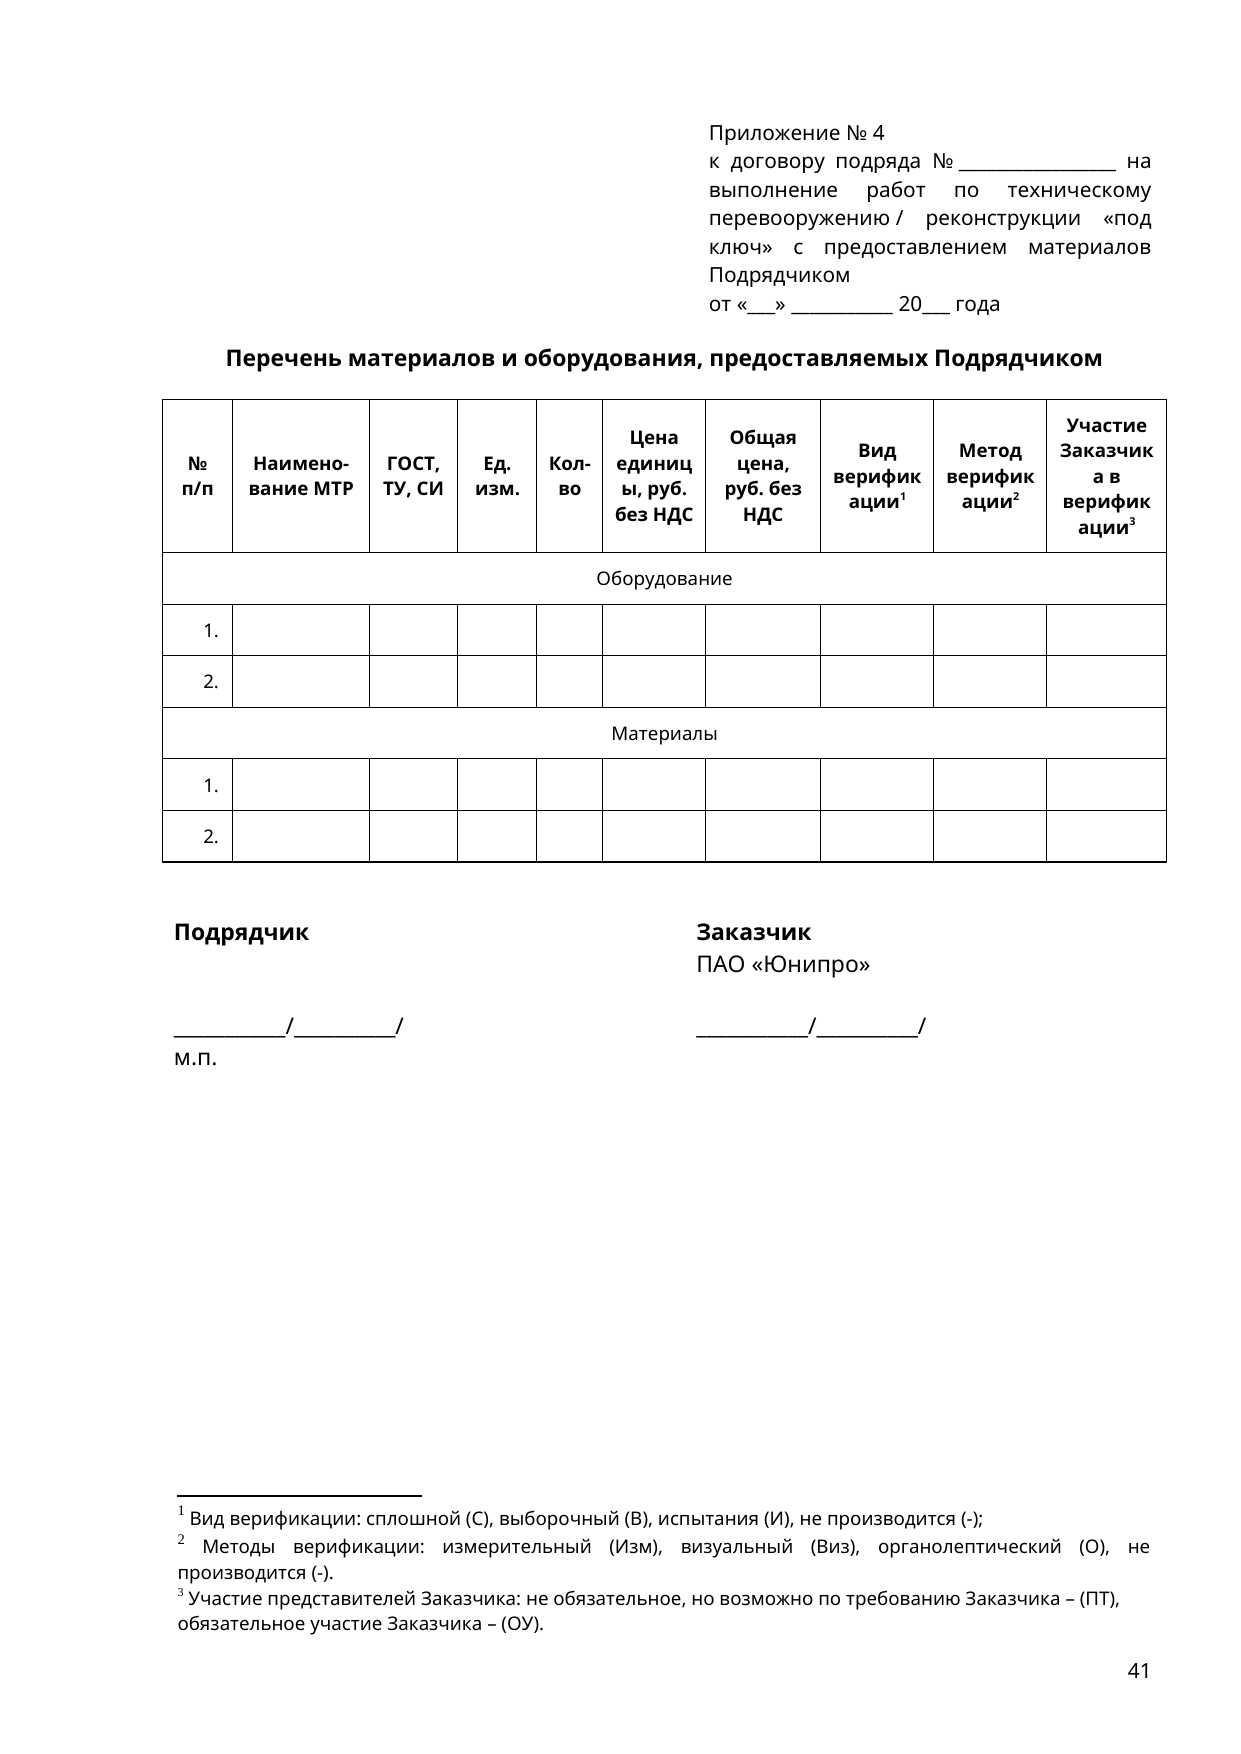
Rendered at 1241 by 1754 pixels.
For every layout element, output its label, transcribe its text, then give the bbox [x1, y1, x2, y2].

table_header Общая цена, руб. без НДС [706, 400, 820, 552]
table_cell [706, 811, 820, 861]
table_cell [706, 656, 820, 707]
table_header Кол-во [537, 400, 602, 552]
table_cell [458, 656, 536, 707]
table_header Ед. изм. [458, 400, 536, 552]
table_cell [934, 656, 1046, 707]
table_cell [821, 759, 933, 810]
table_cell [370, 605, 457, 655]
table_header Наимено-вание МТР [233, 400, 369, 552]
text к договору подряда № _________________ на выполнение работ по техническому перевооружению / реконструкции «под ключ» с предоставлением материалов Подрядчиком [709, 147, 1152, 289]
table_cell [706, 759, 820, 810]
table_cell [1047, 759, 1166, 810]
table_header Вид верификации [821, 400, 933, 552]
table_cell Оборудование [163, 553, 1166, 604]
table_cell [603, 605, 705, 655]
table_cell [537, 811, 602, 861]
table_cell [934, 759, 1046, 810]
table_cell [1047, 811, 1166, 861]
table_cell [370, 759, 457, 810]
table_cell [233, 759, 369, 810]
table_header Участие Заказчика в верификации [1047, 400, 1166, 552]
table_cell [603, 759, 705, 810]
table_cell [370, 656, 457, 707]
table_cell [458, 605, 536, 655]
table_header Подрядчик [163, 916, 685, 947]
table_header Цена единицы, руб. без НДС [603, 400, 705, 552]
table_cell [233, 605, 369, 655]
table_cell [458, 811, 536, 861]
table_cell [1047, 656, 1166, 707]
table_header № п/п [163, 400, 232, 552]
table_header Метод верификации [934, 400, 1046, 552]
table_header Заказчик [685, 916, 1166, 947]
table_cell [706, 605, 820, 655]
table_cell [934, 605, 1046, 655]
table_cell [821, 811, 933, 861]
table_cell Материалы [163, 708, 1166, 758]
table_cell [163, 605, 232, 655]
table_cell [233, 656, 369, 707]
table_cell [1047, 605, 1166, 655]
text Перечень материалов и оборудования, предоставляемых Подрядчиком [177, 342, 1152, 373]
table_cell [603, 656, 705, 707]
text от «___» ___________ 20___ года [709, 289, 1152, 317]
table_cell [821, 605, 933, 655]
table_cell [163, 656, 232, 707]
table_cell [458, 759, 536, 810]
table_cell [603, 811, 705, 861]
table_cell ПАО «Юнипро» ___________/__________/ [685, 948, 1166, 1072]
table_cell [537, 605, 602, 655]
table_cell [163, 811, 232, 861]
table_cell [934, 811, 1046, 861]
table_cell [370, 811, 457, 861]
table_cell [233, 811, 369, 861]
table_cell [821, 656, 933, 707]
table_cell [537, 656, 602, 707]
table_cell ___________/__________/ м.п. [163, 948, 685, 1072]
table_header ГОСТ, ТУ, СИ [370, 400, 457, 552]
text Приложение № 4 [709, 118, 1152, 147]
table_cell [537, 759, 602, 810]
table_cell [163, 759, 232, 810]
